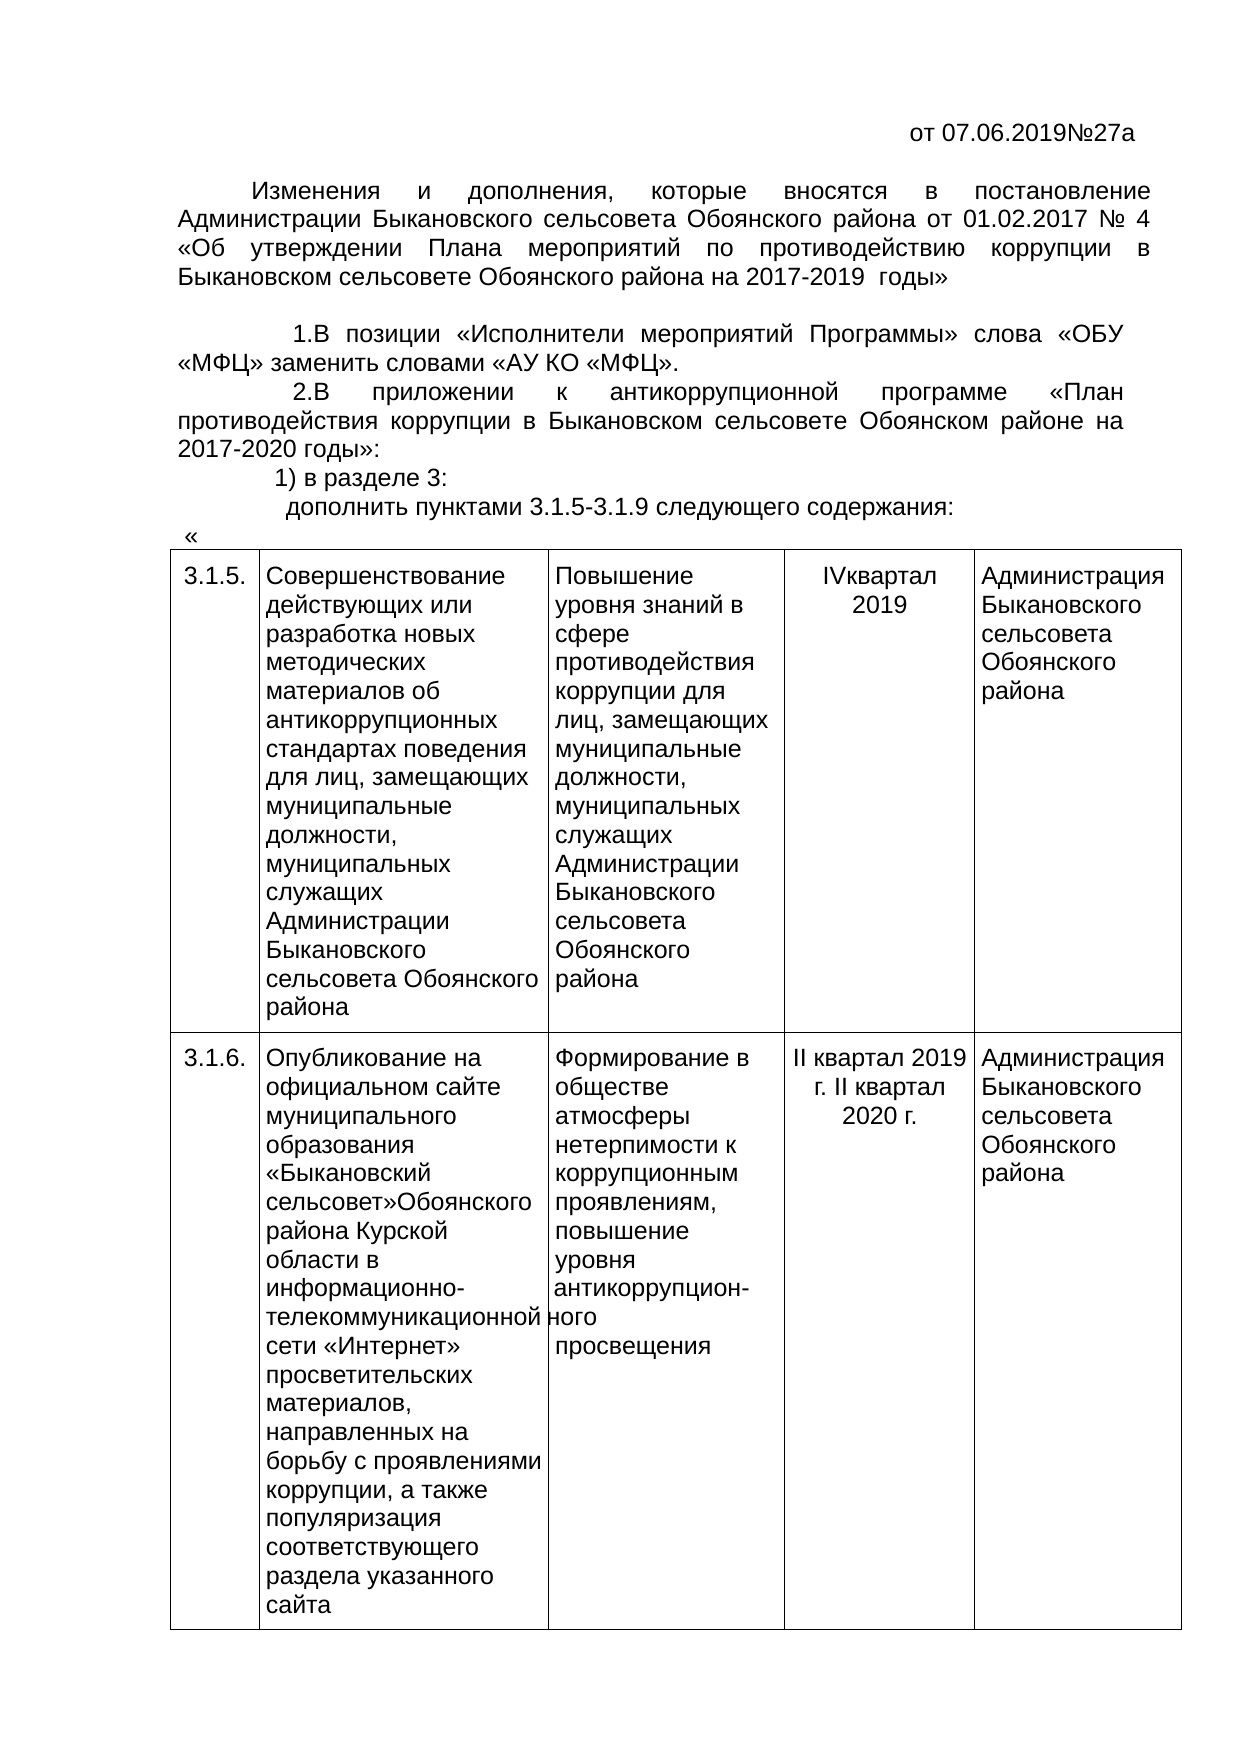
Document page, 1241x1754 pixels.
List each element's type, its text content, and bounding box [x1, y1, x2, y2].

table_cell 3.1.6. [171, 1033, 259, 1629]
text « [177, 521, 1152, 549]
text от 07.06.2019№27а [886, 118, 1152, 147]
table_cell Администрация Быкановского сельсовета Обоянского района [975, 1033, 1181, 1629]
table_header Совершенствование действующих или разработка новых методических материалов об антикоррупционных стандартах поведения для лиц, замещающих муниципальные должности, муниципальных служащих Администрации Быкановского сельсовета Обоянского района [260, 550, 548, 1032]
table_header Повышение уровня знаний в сфере противодействия коррупции для лиц, замещающих муниципальные должности, муниципальных служащих Администрации Быкановского сельсовета Обоянского района [549, 550, 784, 1032]
table_header IVквартал 2019 [785, 550, 974, 1032]
table_header 3.1.5. [171, 550, 259, 1032]
table_header Администрация Быкановского сельсовета Обоянского района [975, 550, 1181, 1032]
text 1.В позиции «Исполнители мероприятий Программы» слова «ОБУ «МФЦ» заменить словами «АУ КО «МФЦ». [177, 319, 1124, 377]
table_cell Формирование в обществе атмосферы нетерпимости к коррупционным проявлениям, повышение уровня антикоррупционного просвещения [549, 1033, 784, 1629]
text 2.В приложении к антикоррупционной программе «План противодействия коррупции в Быкановском сельсовете Обоянском районе на 2017-2020 годы»: [177, 377, 1124, 463]
table_cell II квартал 2019 г. II квартал 2020 г. [785, 1033, 974, 1629]
text дополнить пунктами 3.1.5-3.1.9 следующего содержания: [177, 492, 1152, 521]
table_cell Опубликование на официальном сайте муниципального образования «Быкановский сельсовет»Обоянского района Курской области в информационнотелекоммуникационной сети «Интернет» просветительских материалов, направленных на борьбу с проявлениями коррупции, а также популяризация соответствующего раздела указанного сайта [260, 1033, 548, 1629]
text 1) в разделе 3: [177, 463, 1152, 492]
text Изменения и дополнения, которые вносятся в постановление Администрации Быкановского сельсовета Обоянского района от 01.02.2017 № 4 «Об утверждении Плана мероприятий по противодействию коррупции в Быкановском сельсовете Обоянского района на 2017-2019 годы» [177, 176, 1152, 291]
